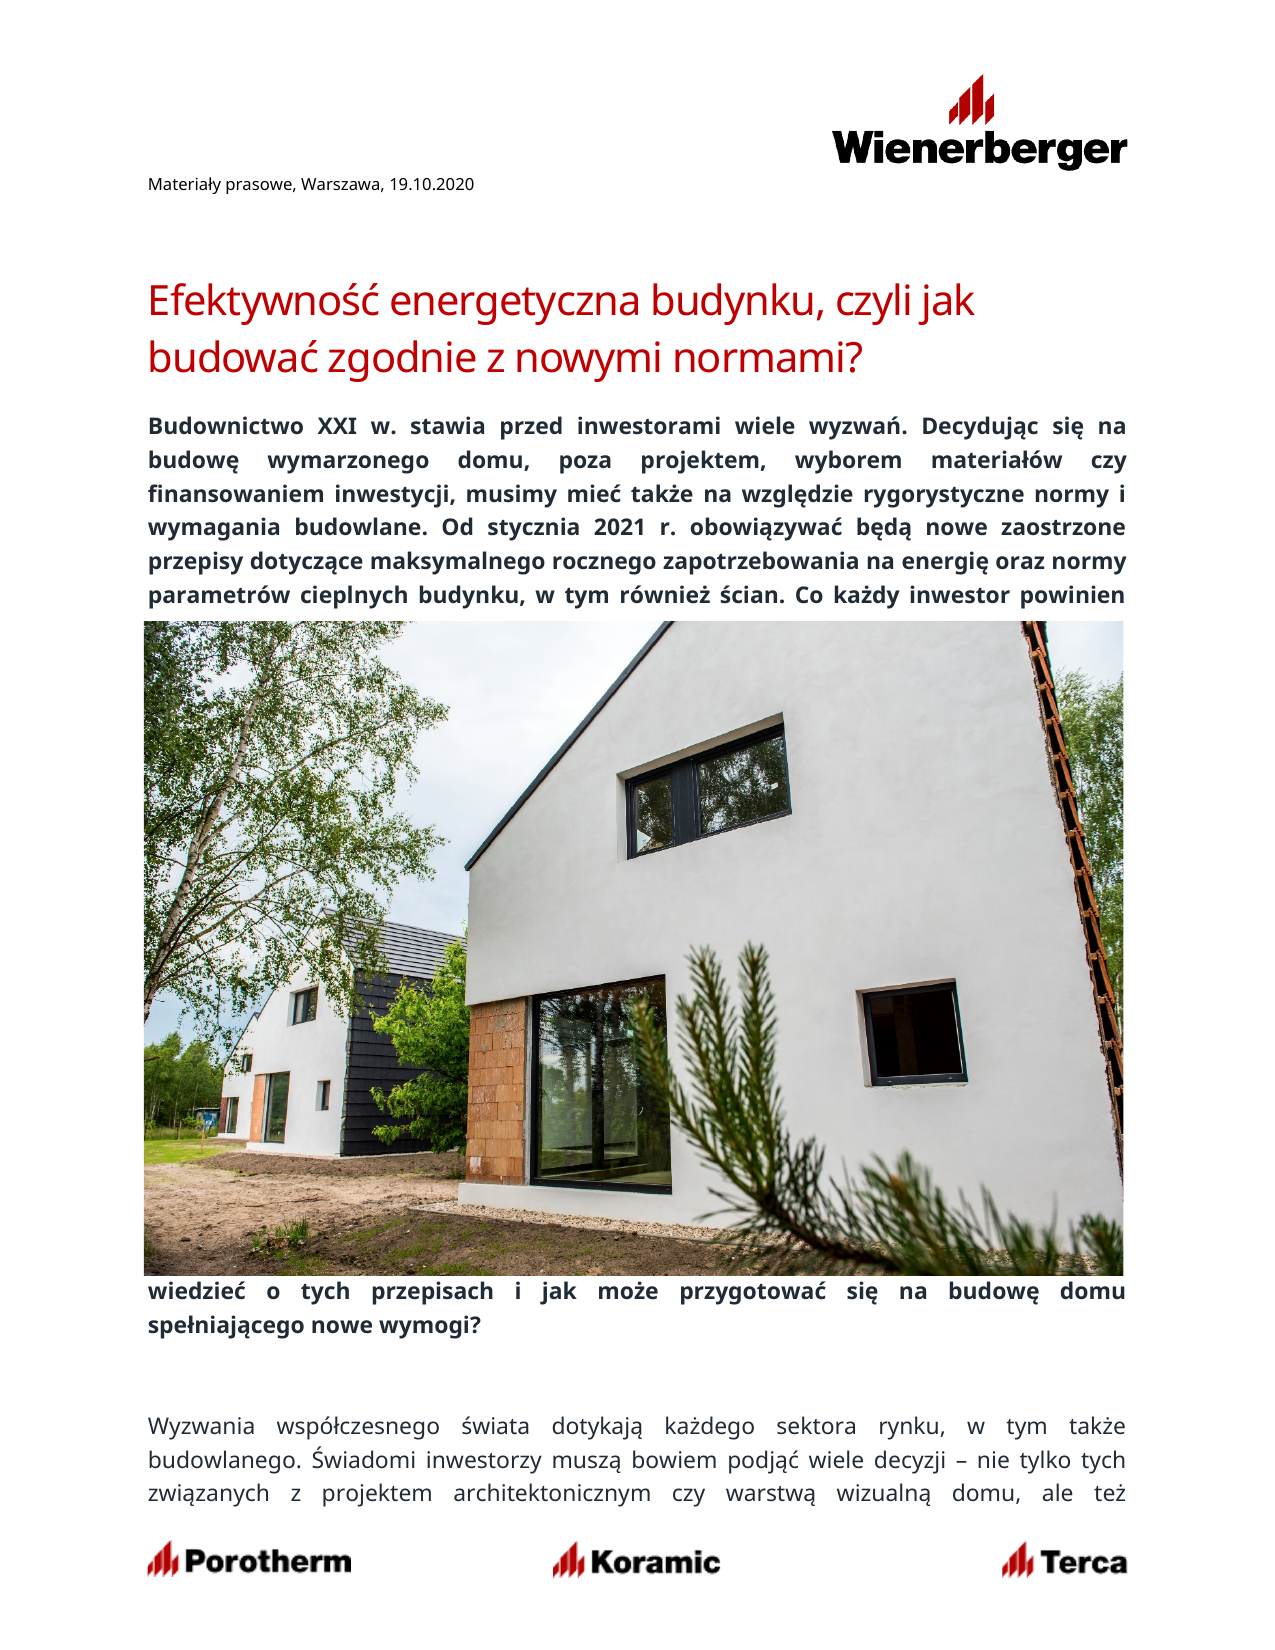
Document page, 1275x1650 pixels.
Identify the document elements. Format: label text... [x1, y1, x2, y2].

picture [143, 621, 1124, 1276]
text Efektywność energetyczna budynku, czyli jak budować zgodnie z nowymi normami? [148, 271, 1127, 384]
picture [147, 1540, 351, 1577]
picture [832, 73, 1128, 173]
picture [553, 1541, 721, 1578]
picture [1002, 1541, 1128, 1578]
